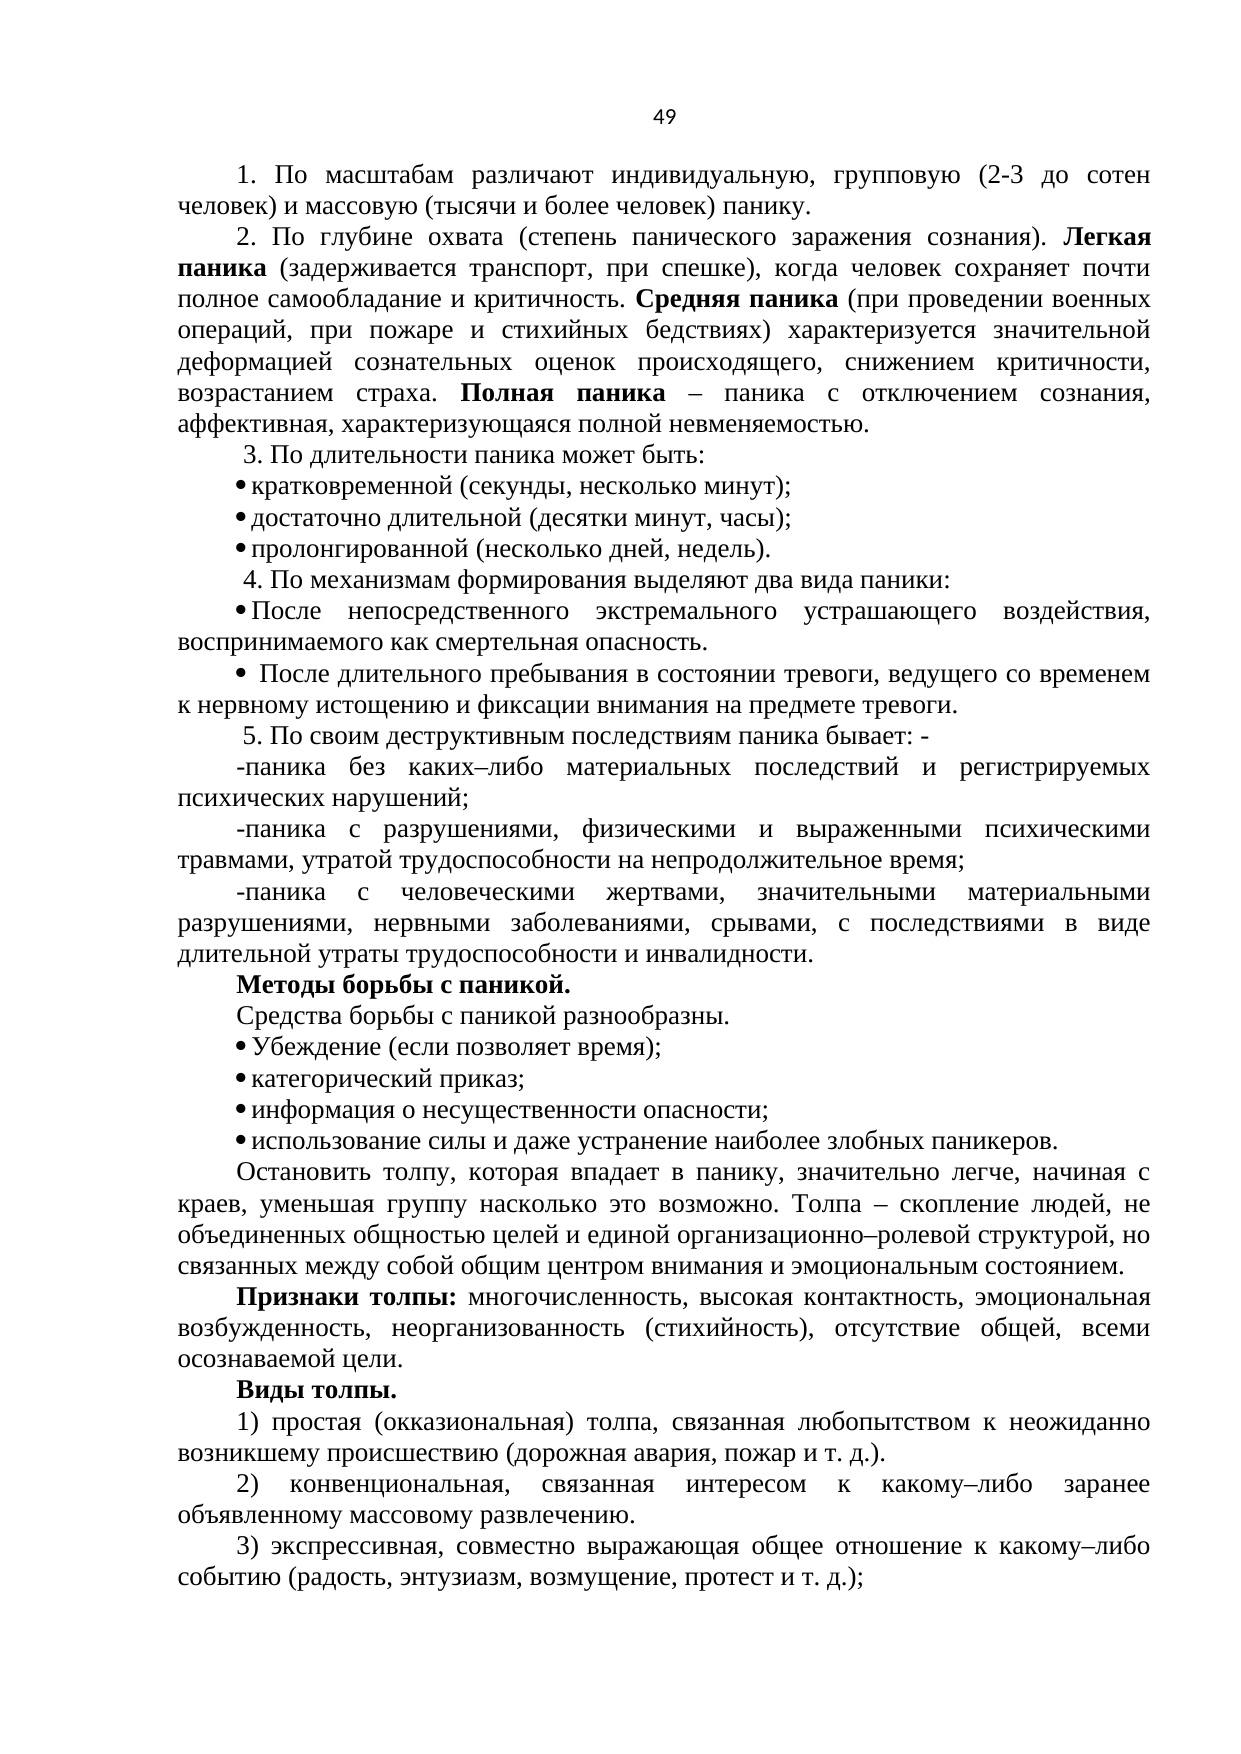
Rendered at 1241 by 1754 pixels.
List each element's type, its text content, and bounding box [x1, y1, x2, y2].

text 1. По масштабам различают индивидуальную, групповую (2-3 до сотен человек) и массовую (тысячи и более человек) панику. [177, 158, 1152, 220]
text Виды толпы. [177, 1373, 1152, 1405]
list После длительного пребывания в состоянии тревоги, ведущего со временем к нервному истощению и фиксации внимания на предмете тревоги. [177, 657, 1152, 719]
list категорический приказ; [177, 1062, 1152, 1093]
text Остановить толпу, которая впадает в панику, значительно легче, начиная с краев, уменьшая группу насколько это возможно. Толпа – скопление людей, не объединенных общностью целей и единой организационно–ролевой структурой, но связанных между собой общим центром внимания и эмоциональным состоянием. [177, 1156, 1152, 1280]
list После непосредственного экстремального устрашающего воздействия, воспринимаемого как смертельная опасность. [177, 594, 1152, 657]
text -паника без каких–либо материальных последствий и регистрируемых психических нарушений; [177, 750, 1152, 812]
text Методы борьбы с паникой. [177, 968, 1152, 999]
text 2. По глубине охвата (степень панического заражения сознания). Легкая паника (задерживается транспорт, при спешке), когда человек сохраняет почти полное самообладание и критичность. Средняя паника (при проведении военных операций, при пожаре и стихийных бедствиях) характеризуется значительной деформацией сознательных оценок происходящего, снижением критичности, возрастанием страха. Полная паника – паника с отключением сознания, аффективная, характеризующаяся полной невменяемостью. [177, 220, 1152, 438]
list пролонгированной (несколько дней, недель). [177, 532, 1152, 563]
text 3. По длительности паника может быть: [177, 438, 1152, 469]
text -паника с человеческими жертвами, значительными материальными разрушениями, нервными заболеваниями, срывами, с последствиями в виде длительной утраты трудоспособности и инвалидности. [177, 875, 1152, 968]
list достаточно длительной (десятки минут, часы); [177, 501, 1152, 532]
list Убеждение (если позволяет время); [177, 1031, 1152, 1062]
text -паника с разрушениями, физическими и выраженными психическими травмами, утратой трудоспособности на непродолжительное время; [177, 812, 1152, 875]
text 5. По своим деструктивным последствиям паника бывает: - [177, 719, 1152, 750]
list кратковременной (секунды, несколько минут); [177, 469, 1152, 501]
text 1) простая (окказиональная) толпа, связанная любопытством к неожиданно возникшему происшествию (дорожная авария, пожар и т. д.). [177, 1405, 1152, 1467]
text Средства борьбы с паникой разнообразны. [177, 999, 1152, 1031]
text Признаки толпы: многочисленность, высокая контактность, эмоциональная возбужденность, неорганизованность (стихийность), отсутствие общей, всеми осознаваемой цели. [177, 1280, 1152, 1373]
text 4. По механизмам формирования выделяют два вида паники: [177, 563, 1152, 594]
list информация о несущественности опасности; [177, 1093, 1152, 1124]
text 3) экспрессивная, совместно выражающая общее отношение к какому–либо событию (радость, энтузиазм, возмущение, протест и т. д.); [177, 1529, 1152, 1592]
list использование силы и даже устранение наиболее злобных паникеров. [177, 1124, 1152, 1156]
text 2) конвенциональная, связанная интересом к какому–либо заранее объявленному массовому развлечению. [177, 1467, 1152, 1529]
